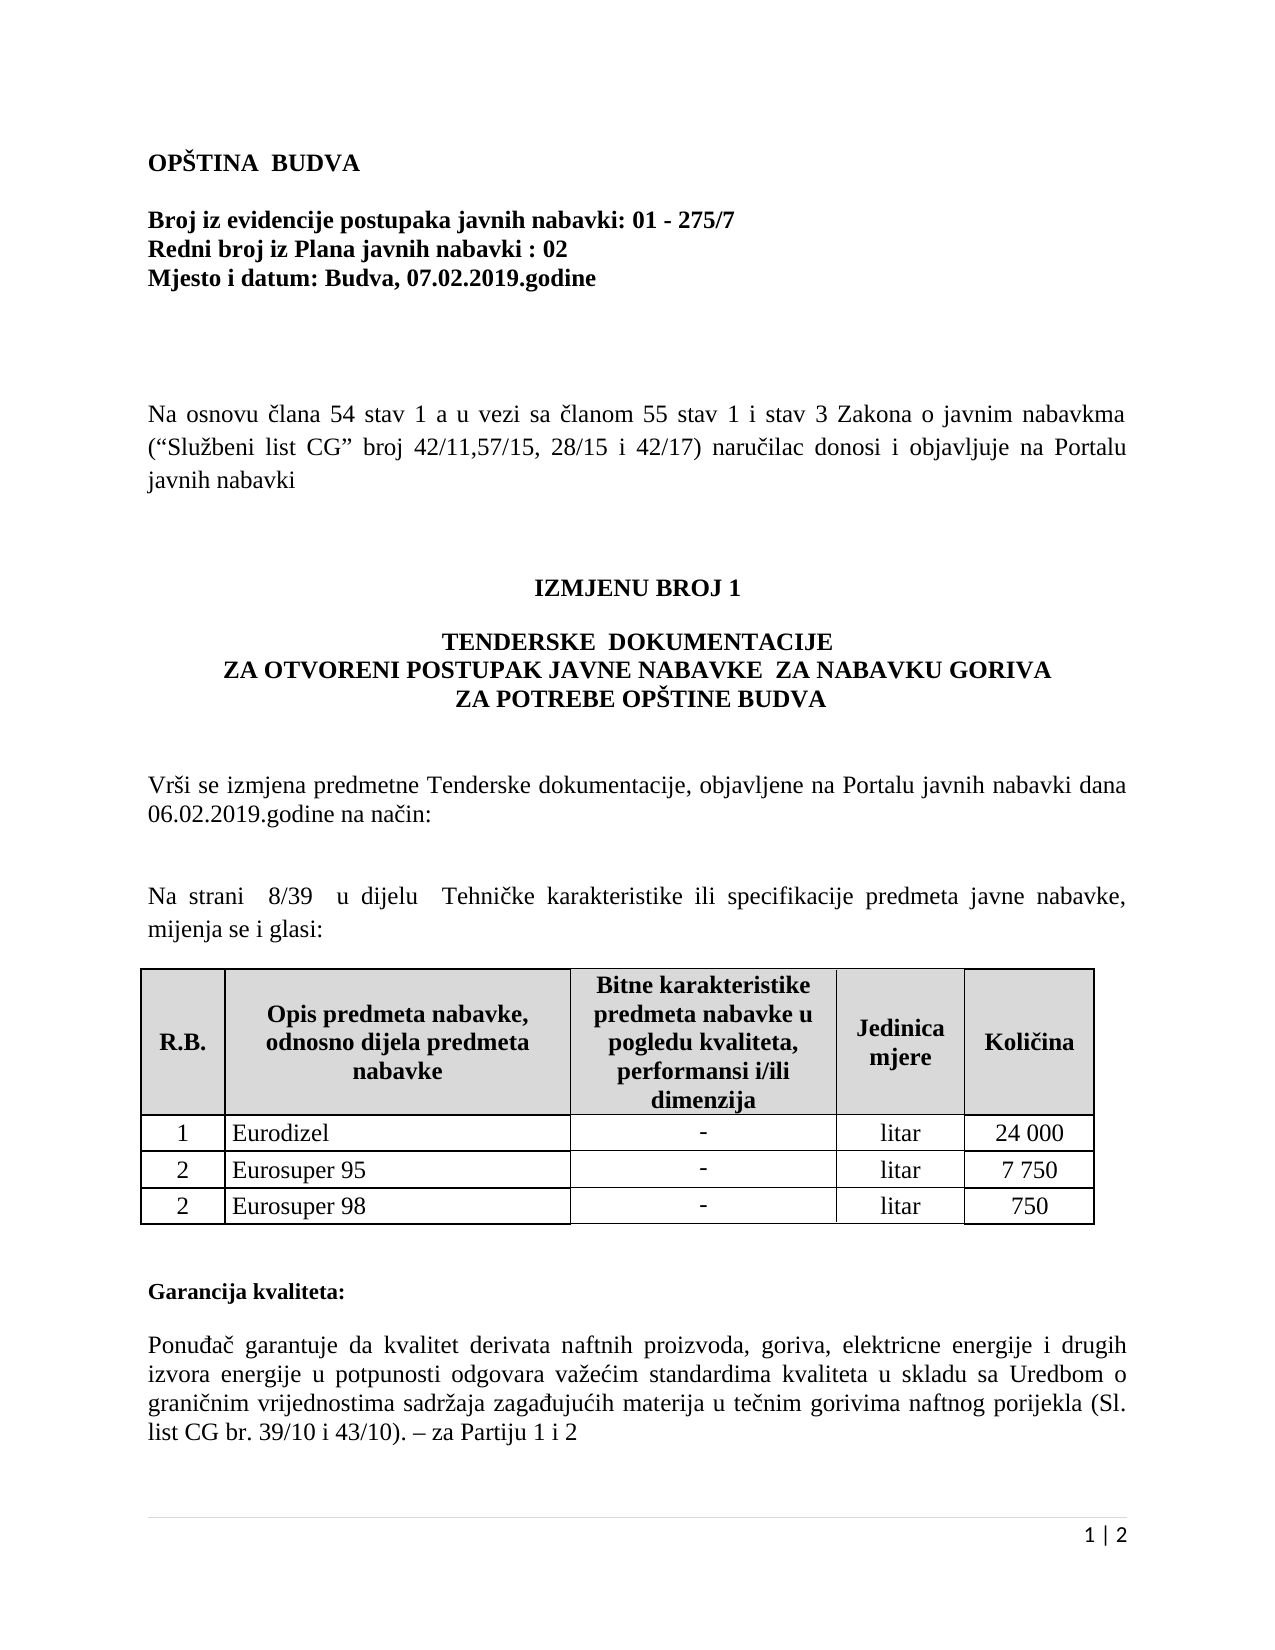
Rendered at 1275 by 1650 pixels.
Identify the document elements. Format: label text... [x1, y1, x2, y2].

table_cell 2 [142, 1152, 224, 1187]
text Na osnovu člana 54 stav 1 a u vezi sa članom 55 stav 1 i stav 3 Zakona o javnim nabavkma (“Službeni list CG” broj 42/11,57/15, 28/15 i 42/17) naručilac donosi i objavljuje na Portalu javnih nabavki [148, 399, 1127, 494]
table_cell Eurosuper 98 [226, 1189, 570, 1223]
text Redni broj iz Plana javnih nabavki : 02 [148, 234, 1127, 263]
text OPŠTINA BUDVA [148, 148, 1127, 176]
text Mjesto i datum: Budva, 07.02.2019.godine [148, 263, 1127, 291]
table_header Opis predmeta nabavke, odnosno dijela predmeta nabavke [226, 970, 570, 1114]
table_cell litar [837, 1115, 964, 1150]
table_header Količina [965, 970, 1093, 1114]
text IZMJENU BROJ 1 [148, 573, 1127, 602]
table_cell 1 [142, 1116, 224, 1150]
text Na strani 8/39 u dijelu Tehničke karakteristike ili specifikacije predmeta javne nabavke, mijenja se i glasi: [148, 881, 1127, 943]
text Garancija kvaliteta: [148, 1278, 1127, 1304]
table_cell Eurosuper 95 [226, 1152, 570, 1187]
text Broj iz evidencije postupaka javnih nabavki: 01 - 275/7 [148, 205, 1127, 234]
table_header Jedinica mjere [836, 969, 964, 1114]
text Ponuđač garantuje da kvalitet derivata naftnih proizvoda, goriva, elektricne energije i drugih izvora energije u potpunosti odgovara važećim standardima kvaliteta u skladu sa Uredbom o graničnim vrijednostima sadržaja zagađujućih materija u tečnim gorivima naftnog porijekla (Sl. list CG br. 39/10 i 43/10). – za Partiju 1 i 2 [148, 1331, 1127, 1446]
table_cell litar [836, 1188, 964, 1223]
table_cell litar [837, 1151, 964, 1187]
table_cell 750 [965, 1189, 1093, 1223]
table_cell - [571, 1115, 836, 1150]
text Vrši se izmjena predmetne Tenderske dokumentacije, objavljene na Portalu javnih nabavki dana 06.02.2019.godine na način: [148, 770, 1127, 828]
table_cell 2 [142, 1189, 224, 1223]
table_cell 7 750 [965, 1152, 1093, 1187]
table_cell Eurodizel [226, 1116, 570, 1150]
table_header R.B. [142, 970, 224, 1114]
text ZA OTVORENI POSTUPAK JAVNE NABAVKE ZA NABAVKU GORIVA [148, 655, 1127, 684]
text ZA POTREBE OPŠTINE BUDVA [148, 684, 1127, 713]
table_cell - [571, 1188, 836, 1223]
table_cell - [571, 1151, 836, 1187]
table_cell 24 000 [965, 1116, 1093, 1150]
text TENDERSKE DOKUMENTACIJE [148, 627, 1127, 655]
table_header Bitne karakteristike predmeta nabavke u pogledu kvaliteta, performansi i/ili dimenzija [571, 969, 836, 1114]
